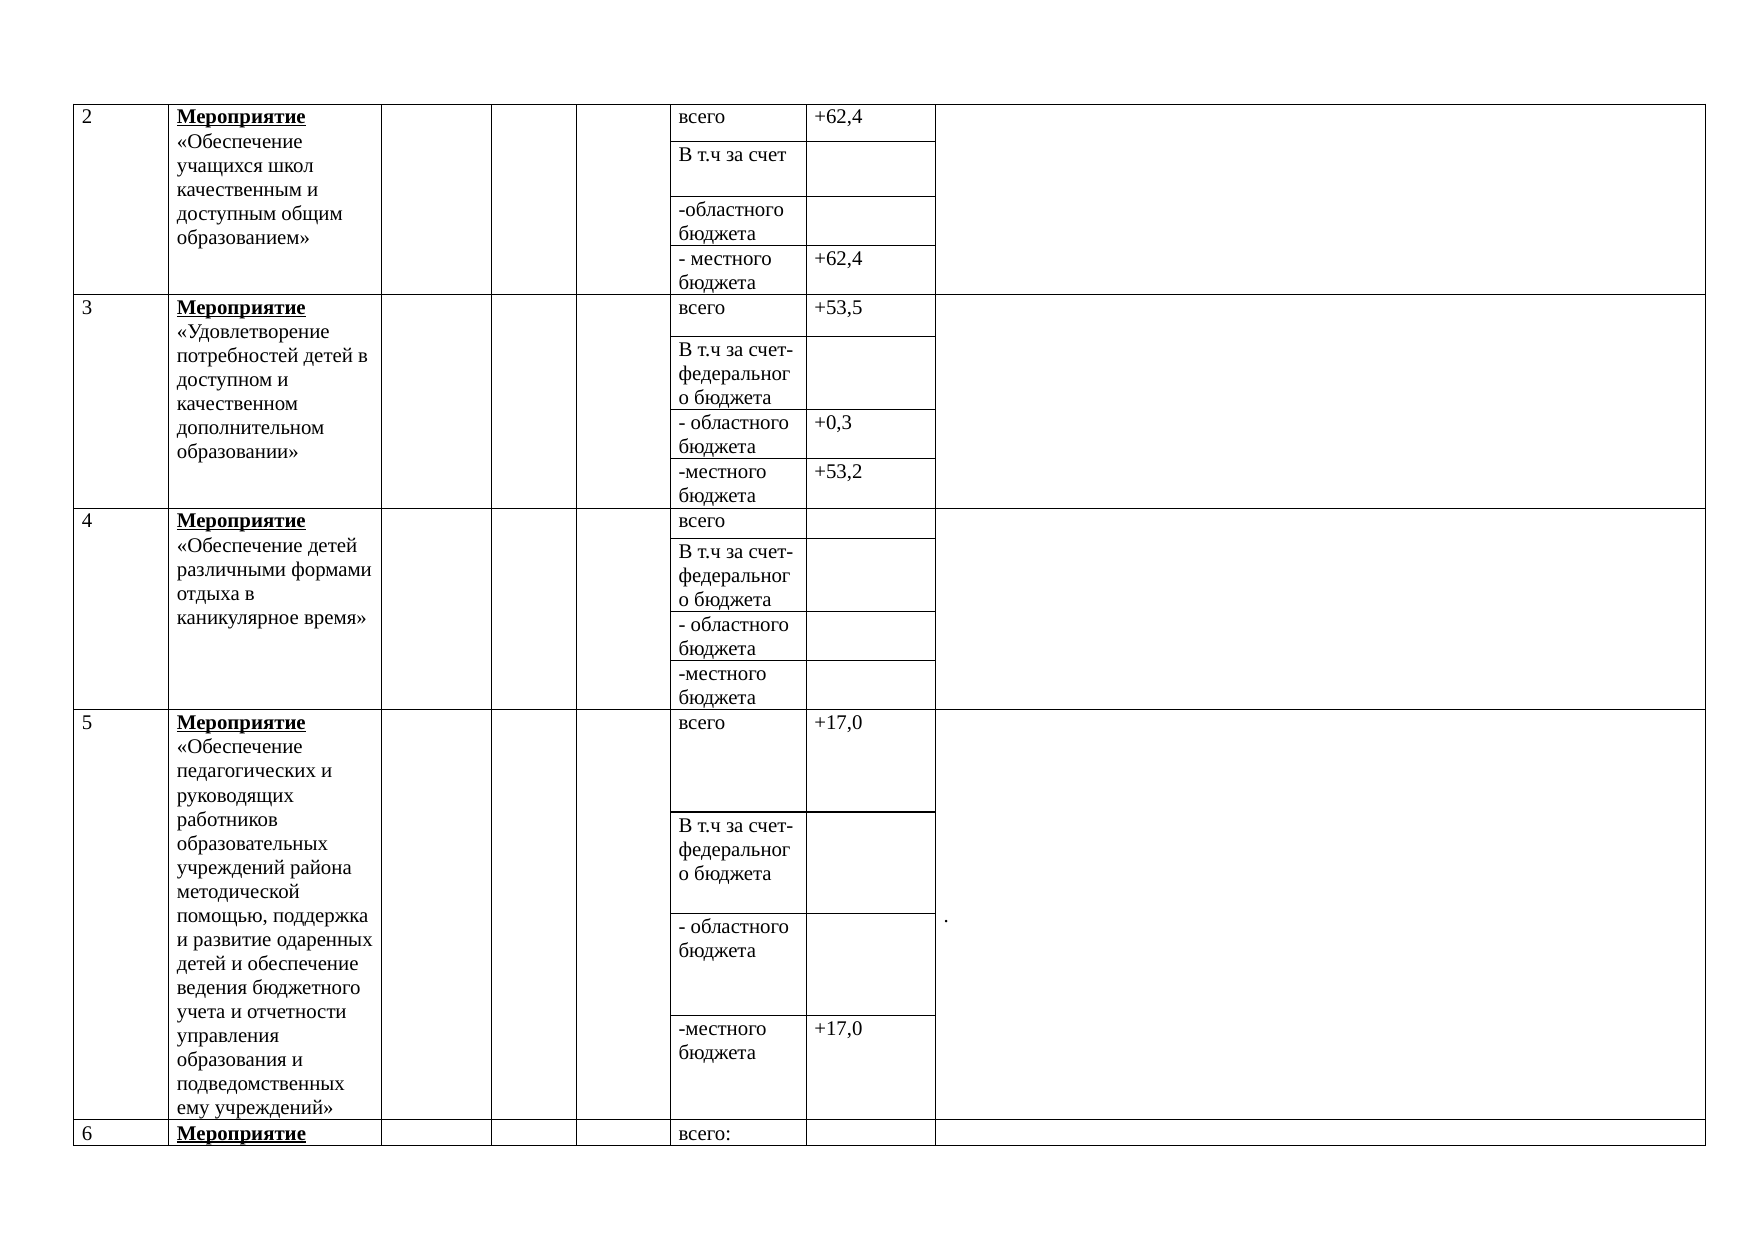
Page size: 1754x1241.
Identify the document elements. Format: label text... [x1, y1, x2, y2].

table_cell всего [671, 295, 806, 336]
table_cell Мероприятие «Обеспечение учащихся школ качественным и доступным общим образованием» [169, 105, 381, 294]
table_cell +62,4 [807, 105, 935, 141]
table_cell [807, 509, 935, 538]
table_cell - областного бюджета [671, 914, 806, 1015]
table_cell [936, 105, 1705, 294]
table_cell [577, 509, 670, 709]
table_cell Мероприятие «Обеспечение педагогических и руководящих работников образовательных учреждений района методической помощью, поддержка и развитие одаренных детей и обеспечение ведения бюджетного учета и отчетности управления образования и подведомственных ему учреждений» [169, 710, 381, 1119]
table_cell - областного бюджета [671, 612, 806, 660]
table_cell [382, 295, 491, 507]
table_cell В т.ч за счет-федерального бюджета [671, 337, 806, 409]
table_cell +0,3 [807, 410, 935, 458]
table_cell [807, 914, 935, 1015]
table_cell [936, 509, 1705, 709]
table_cell - областного бюджета [671, 410, 806, 458]
table_cell всего: [671, 1120, 806, 1145]
table_cell -местного бюджета [671, 1016, 806, 1119]
table_cell -местного бюджета [671, 459, 806, 507]
table_cell -местного бюджета [671, 661, 806, 709]
table_cell В т.ч за счет [671, 142, 806, 196]
table_cell [577, 1120, 670, 1145]
table_cell 5 [74, 710, 168, 1119]
table_cell [807, 197, 935, 245]
table_cell [807, 142, 935, 196]
table_cell [807, 539, 935, 611]
table_cell [382, 1120, 491, 1145]
table_cell +17,0 [807, 1016, 935, 1119]
table_cell [382, 509, 491, 709]
table_cell +53,5 [807, 295, 935, 336]
table_cell 6 [74, 1120, 168, 1145]
table_cell [807, 337, 935, 409]
table_cell 2 [74, 105, 168, 294]
table_cell -областного бюджета [671, 197, 806, 245]
table_cell В т.ч за счет-федерального бюджета [671, 539, 806, 611]
table_cell [807, 1120, 935, 1145]
table_cell +17,0 [807, 710, 935, 811]
table_cell +53,2 [807, 459, 935, 507]
table_cell [807, 813, 935, 913]
table_cell [492, 1120, 576, 1145]
table_cell В т.ч за счет-федерального бюджета [671, 813, 806, 913]
table_cell [577, 105, 670, 294]
table_cell [492, 710, 576, 1119]
table_cell [382, 710, 491, 1119]
table_cell [577, 710, 670, 1119]
table_cell [492, 509, 576, 709]
table_cell Мероприятие «Удовлетворение потребностей детей в доступном и качественном дополнительном образовании» [169, 295, 381, 507]
table_cell - местного бюджета [671, 246, 806, 294]
table_cell [492, 295, 576, 507]
table_cell [936, 1120, 1705, 1145]
table_cell всего [671, 509, 806, 538]
table_cell [492, 105, 576, 294]
table_cell +62,4 [807, 246, 935, 294]
table_cell 3 [74, 295, 168, 507]
table_cell [382, 105, 491, 294]
table_cell Мероприятие «Обеспечение детей различными формами отдыха в каникулярное время» [169, 509, 381, 709]
table_cell [577, 295, 670, 507]
table_cell всего [671, 105, 806, 141]
table_cell [807, 612, 935, 660]
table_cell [169, 1120, 381, 1145]
table_cell 4 [74, 509, 168, 709]
table_cell . [936, 710, 1705, 1119]
table_cell [807, 661, 935, 709]
table_cell [936, 295, 1705, 507]
table_cell всего [671, 710, 806, 811]
